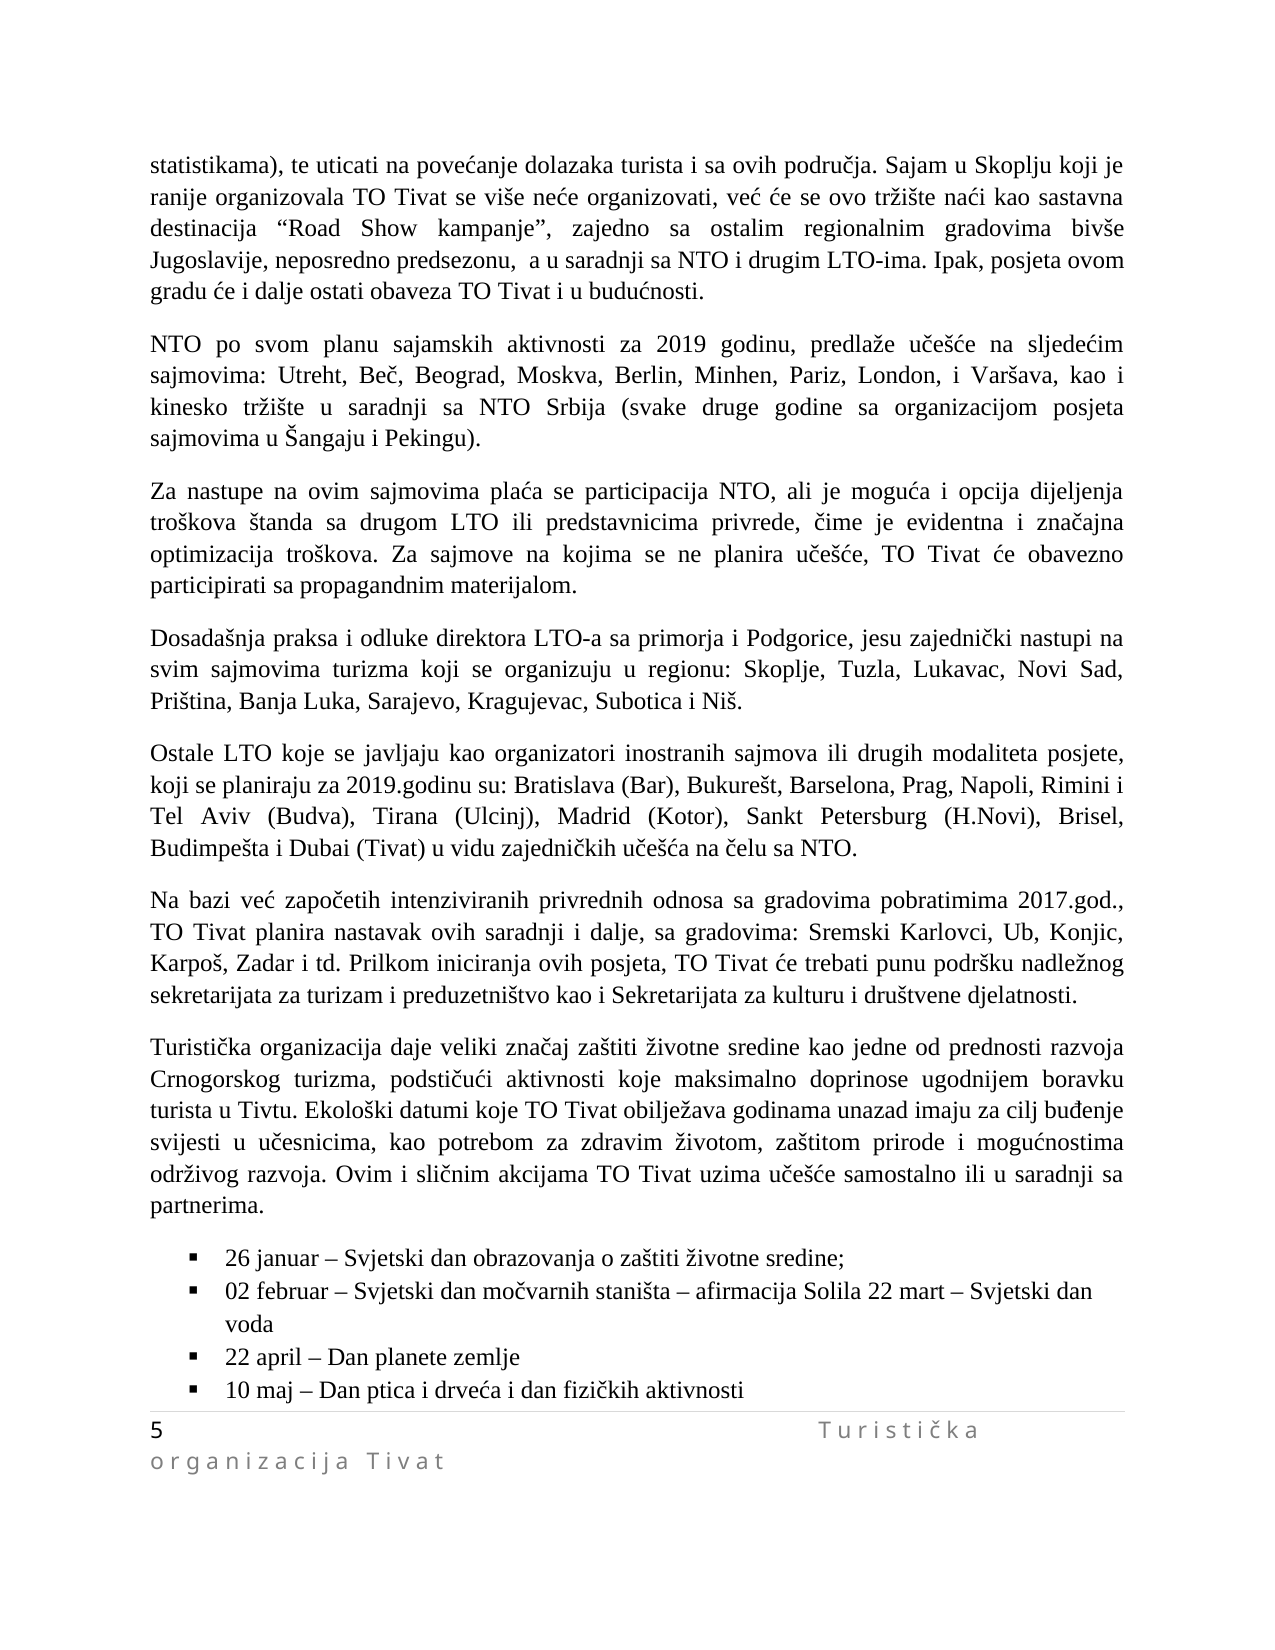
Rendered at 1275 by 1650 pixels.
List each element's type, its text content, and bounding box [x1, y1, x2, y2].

list 02 februar – Svjetski dan močvarnih staništa – afirmacija Solila 22 mart – Svjetski dan voda [187, 1276, 1125, 1337]
list 10 maj – Dan ptica i drveća i dan fizičkih aktivnosti [187, 1375, 1125, 1403]
list 26 januar – Svjetski dan obrazovanja o zaštiti životne sredine; [187, 1243, 1125, 1271]
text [150, 150, 1125, 305]
text Dosadašnja praksa i odluke direktora LTO-a sa primorja i Podgorice, jesu zajednički nastupi na svim sajmovima turizma koji se organizuju u regionu: Skoplje, Tuzla, Lukavac, Novi Sad, Priština, Banja Luka, Sarajevo, Kragujevac, Subotica i Niš. [150, 623, 1125, 715]
text Na bazi već započetih intenziviranih privrednih odnosa sa gradovima pobratimima 2017.god., TO Tivat planira nastavak ovih saradnji i dalje, sa gradovima: Sremski Karlovci, Ub, Konjic, Karpoš, Zadar i td. Prilkom iniciranja ovih posjeta, TO Tivat će trebati punu podršku nadležnog sekretarijata za turizam i preduzetništvo kao i Sekretarijata za kulturu i društvene djelatnosti. [150, 885, 1125, 1009]
list 22 april – Dan planete zemlje [187, 1342, 1125, 1371]
text Ostale LTO koje se javljaju kao organizatori inostranih sajmova ili drugih modaliteta posjete, koji se planiraju za 2019.godinu su: Bratislava (Bar), Bukurešt, Barselona, Prag, Napoli, Rimini i Tel Aviv (Budva), Tirana (Ulcinj), Madrid (Kotor), Sankt Petersburg (H.Novi), Brisel, Budimpešta i Dubai (Tivat) u vidu zajedničkih učešća na čelu sa NTO. [150, 738, 1125, 862]
text NTO po svom planu sajamskih aktivnosti za 2019 godinu, predlaže učešće na sljedećim sajmovima: Utreht, Beč, Beograd, Moskva, Berlin, Minhen, Pariz, London, i Varšava, kao i kinesko tržište u saradnji sa NTO Srbija (svake druge godine sa organizacijom posjeta sajmovima u Šangaju i Pekingu). [150, 329, 1125, 452]
text Za nastupe na ovim sajmovima plaća se participacija NTO, ali je moguća i opcija dijeljenja troškova štanda sa drugom LTO ili predstavnicima privrede, čime je evidentna i značajna optimizacija troškova. Za sajmove na kojima se ne planira učešće, TO Tivat će obavezno participirati sa propagandnim materijalom. [150, 476, 1125, 599]
text Turistička organizacija daje veliki značaj zaštiti životne sredine kao jedne od prednosti razvoja Crnogorskog turizma, podstičući aktivnosti koje maksimalno doprinose ugodnijem boravku turista u Tivtu. Ekološki datumi koje TO Tivat obilježava godinama unazad imaju za cilj buđenje svijesti u učesnicima, kao potrebom za zdravim životom, zaštitom prirode i mogućnostima održivog razvoja. Ovim i sličnim akcijama TO Tivat uzima učešće samostalno ili u saradnji sa partnerima. [150, 1032, 1125, 1219]
